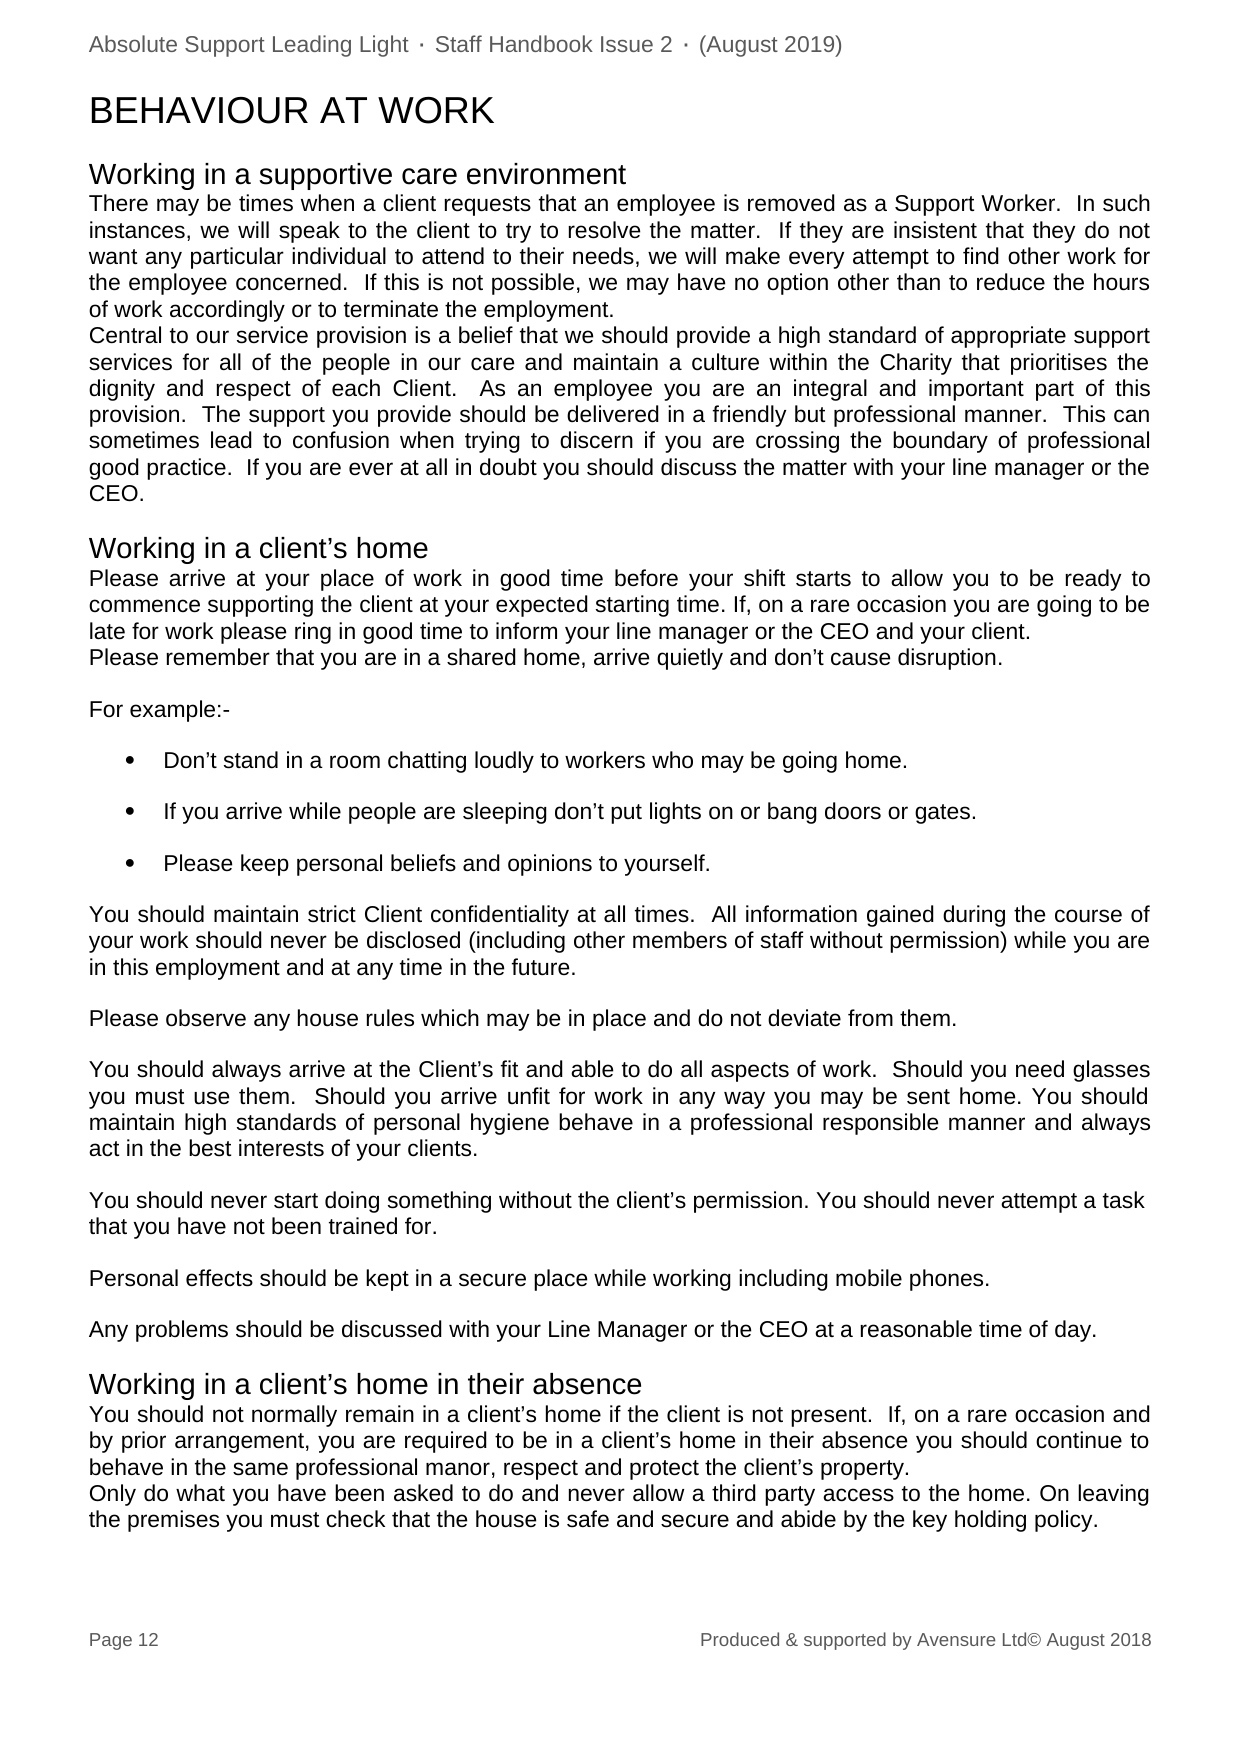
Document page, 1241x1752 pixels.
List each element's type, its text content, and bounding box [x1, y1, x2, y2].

text Working in a supportive care environment [89, 157, 1152, 190]
text Personal effects should be kept in a secure place while working including mobile phones. [89, 1264, 1152, 1291]
text Any problems should be discussed with your Line Manager or the CEO at a reasonable time of day. [89, 1316, 1152, 1342]
list Please keep personal beliefs and opinions to yourself. [126, 849, 1152, 876]
text You should not normally remain in a client’s home if the client is not present. If, on a rare occasion and by prior arrangement, you are required to be in a client’s home in their absence you should continue to behave in the same professional manor, respect and protect the client’s property. [89, 1401, 1152, 1480]
text You should maintain strict Client confidentiality at all times. All information gained during the course of your work should never be disclosed (including other members of staff without permission) while you are in this employment and at any time in the future. [89, 901, 1152, 980]
text Working in a client’s home in their absence [89, 1367, 1152, 1401]
list Don’t stand in a room chatting loudly to workers who may be going home. [126, 747, 1152, 773]
list If you arrive while people are sleeping don’t put lights on or bang doors or gates. [126, 798, 1152, 824]
text Please arrive at your place of work in good time before your shift starts to allow you to be ready to commence supporting the client at your expected starting time. If, on a rare occasion you are going to be late for work please ring in good time to inform your line manager or the CEO and your client. [89, 565, 1152, 644]
text You should never start doing something without the client’s permission. You should never attempt a task that you have not been trained for. [89, 1187, 1152, 1239]
text There may be times when a client requests that an employee is removed as a Support Worker. In such instances, we will speak to the client to try to resolve the matter. If they are insistent that they do not want any particular individual to attend to their needs, we will make every attempt to find other work for the employee concerned. If this is not possible, we may have no option other than to reduce the hours of work accordingly or to terminate the employment. [89, 190, 1152, 322]
text Working in a client’s home [89, 532, 1152, 565]
text Please remember that you are in a shared home, arrive quietly and don’t cause disruption. [89, 644, 1152, 671]
text Central to our service provision is a belief that we should provide a high standard of appropriate support services for all of the people in our care and maintain a culture within the Charity that prioritises the dignity and respect of each Client. As an employee you are an integral and important part of this provision. The support you provide should be delivered in a friendly but professional manner. This can sometimes lead to confusion when trying to discern if you are crossing the boundary of professional good practice. If you are ever at all in doubt you should discuss the matter with your line manager or the CEO. [89, 322, 1152, 507]
text BEHAVIOUR AT WORK [89, 89, 1152, 132]
text Please observe any house rules which may be in place and do not deviate from them. [89, 1005, 1152, 1031]
text Only do what you have been asked to do and never allow a third party access to the home. On leaving the premises you must check that the house is safe and secure and abide by the key holding policy. [89, 1480, 1152, 1532]
text For example:- [89, 696, 1152, 722]
text You should always arrive at the Client’s fit and able to do all aspects of work. Should you need glasses you must use them. Should you arrive unfit for work in any way you may be sent home. You should maintain high standards of personal hygiene behave in a professional responsible manner and always act in the best interests of your clients. [89, 1056, 1152, 1162]
